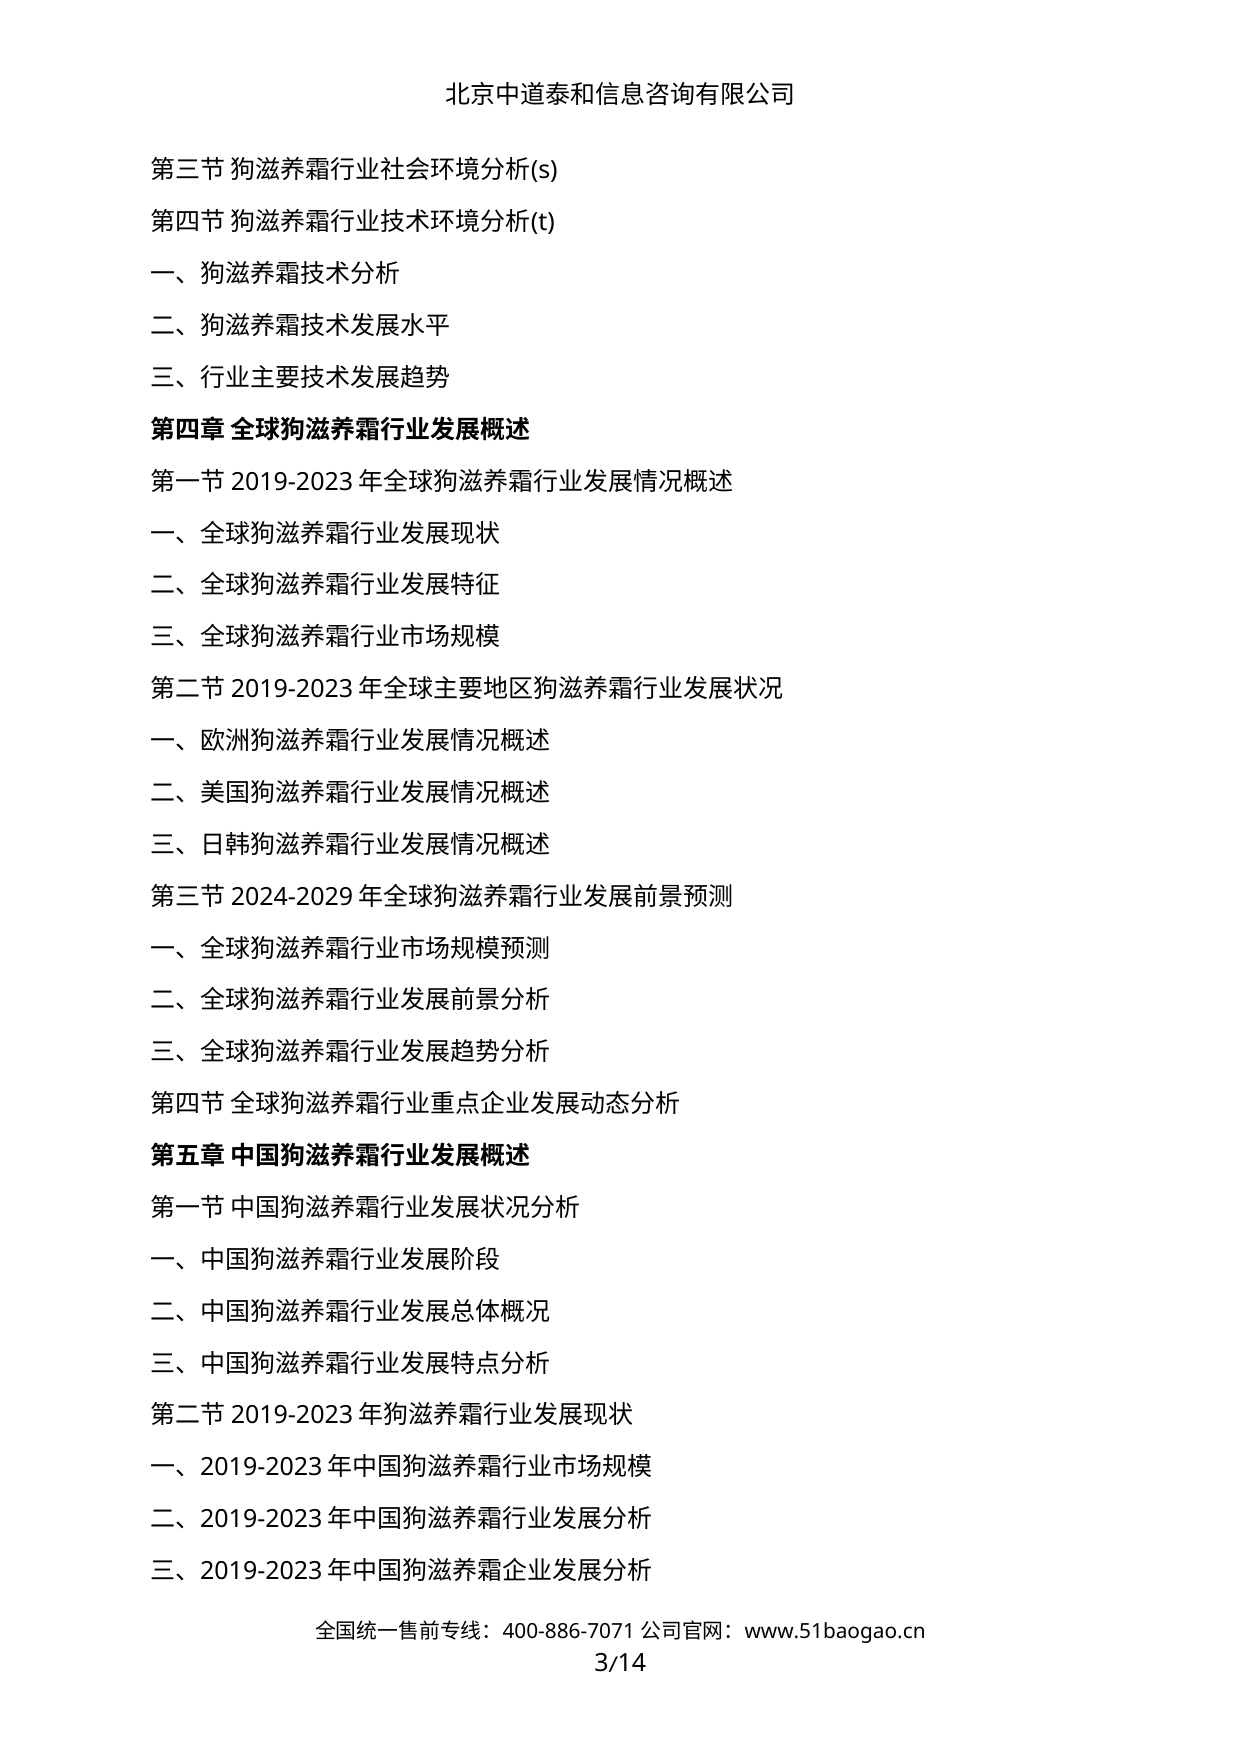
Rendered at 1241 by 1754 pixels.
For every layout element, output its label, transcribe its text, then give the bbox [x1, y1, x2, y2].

text 二、中国狗滋养霜行业发展总体概况 [150, 1291, 1090, 1327]
text 第三节 狗滋养霜行业社会环境分析(s) [150, 150, 1090, 186]
text 三、全球狗滋养霜行业市场规模 [150, 617, 1090, 653]
text 三、中国狗滋养霜行业发展特点分析 [150, 1343, 1090, 1379]
text 一、中国狗滋养霜行业发展阶段 [150, 1239, 1090, 1276]
text 第五章 中国狗滋养霜行业发展概述 [150, 1136, 1090, 1172]
text 一、全球狗滋养霜行业发展现状 [150, 513, 1090, 549]
text 二、美国狗滋养霜行业发展情况概述 [150, 772, 1090, 809]
text 第四节 狗滋养霜行业技术环境分析(t) [150, 202, 1090, 238]
text 二、全球狗滋养霜行业发展特征 [150, 565, 1090, 601]
text 三、2019-2023年中国狗滋养霜企业发展分析 [150, 1551, 1090, 1587]
text 第四章 全球狗滋养霜行业发展概述 [150, 409, 1090, 446]
text 第三节 2024-2029年全球狗滋养霜行业发展前景预测 [150, 876, 1090, 912]
text 第二节 2019-2023年狗滋养霜行业发展现状 [150, 1395, 1090, 1431]
text 二、全球狗滋养霜行业发展前景分析 [150, 980, 1090, 1016]
text 一、全球狗滋养霜行业市场规模预测 [150, 928, 1090, 964]
text 第一节 中国狗滋养霜行业发展状况分析 [150, 1187, 1090, 1224]
text 一、欧洲狗滋养霜行业发展情况概述 [150, 721, 1090, 757]
text 第一节 2019-2023年全球狗滋养霜行业发展情况概述 [150, 461, 1090, 497]
text 二、2019-2023年中国狗滋养霜行业发展分析 [150, 1499, 1090, 1535]
text 三、日韩狗滋养霜行业发展情况概述 [150, 824, 1090, 861]
text 一、狗滋养霜技术分析 [150, 254, 1090, 290]
text 第四节 全球狗滋养霜行业重点企业发展动态分析 [150, 1084, 1090, 1120]
text 三、全球狗滋养霜行业发展趋势分析 [150, 1032, 1090, 1068]
text 第二节 2019-2023年全球主要地区狗滋养霜行业发展状况 [150, 669, 1090, 705]
text 三、行业主要技术发展趋势 [150, 357, 1090, 394]
text 二、狗滋养霜技术发展水平 [150, 306, 1090, 342]
text 一、2019-2023年中国狗滋养霜行业市场规模 [150, 1447, 1090, 1483]
